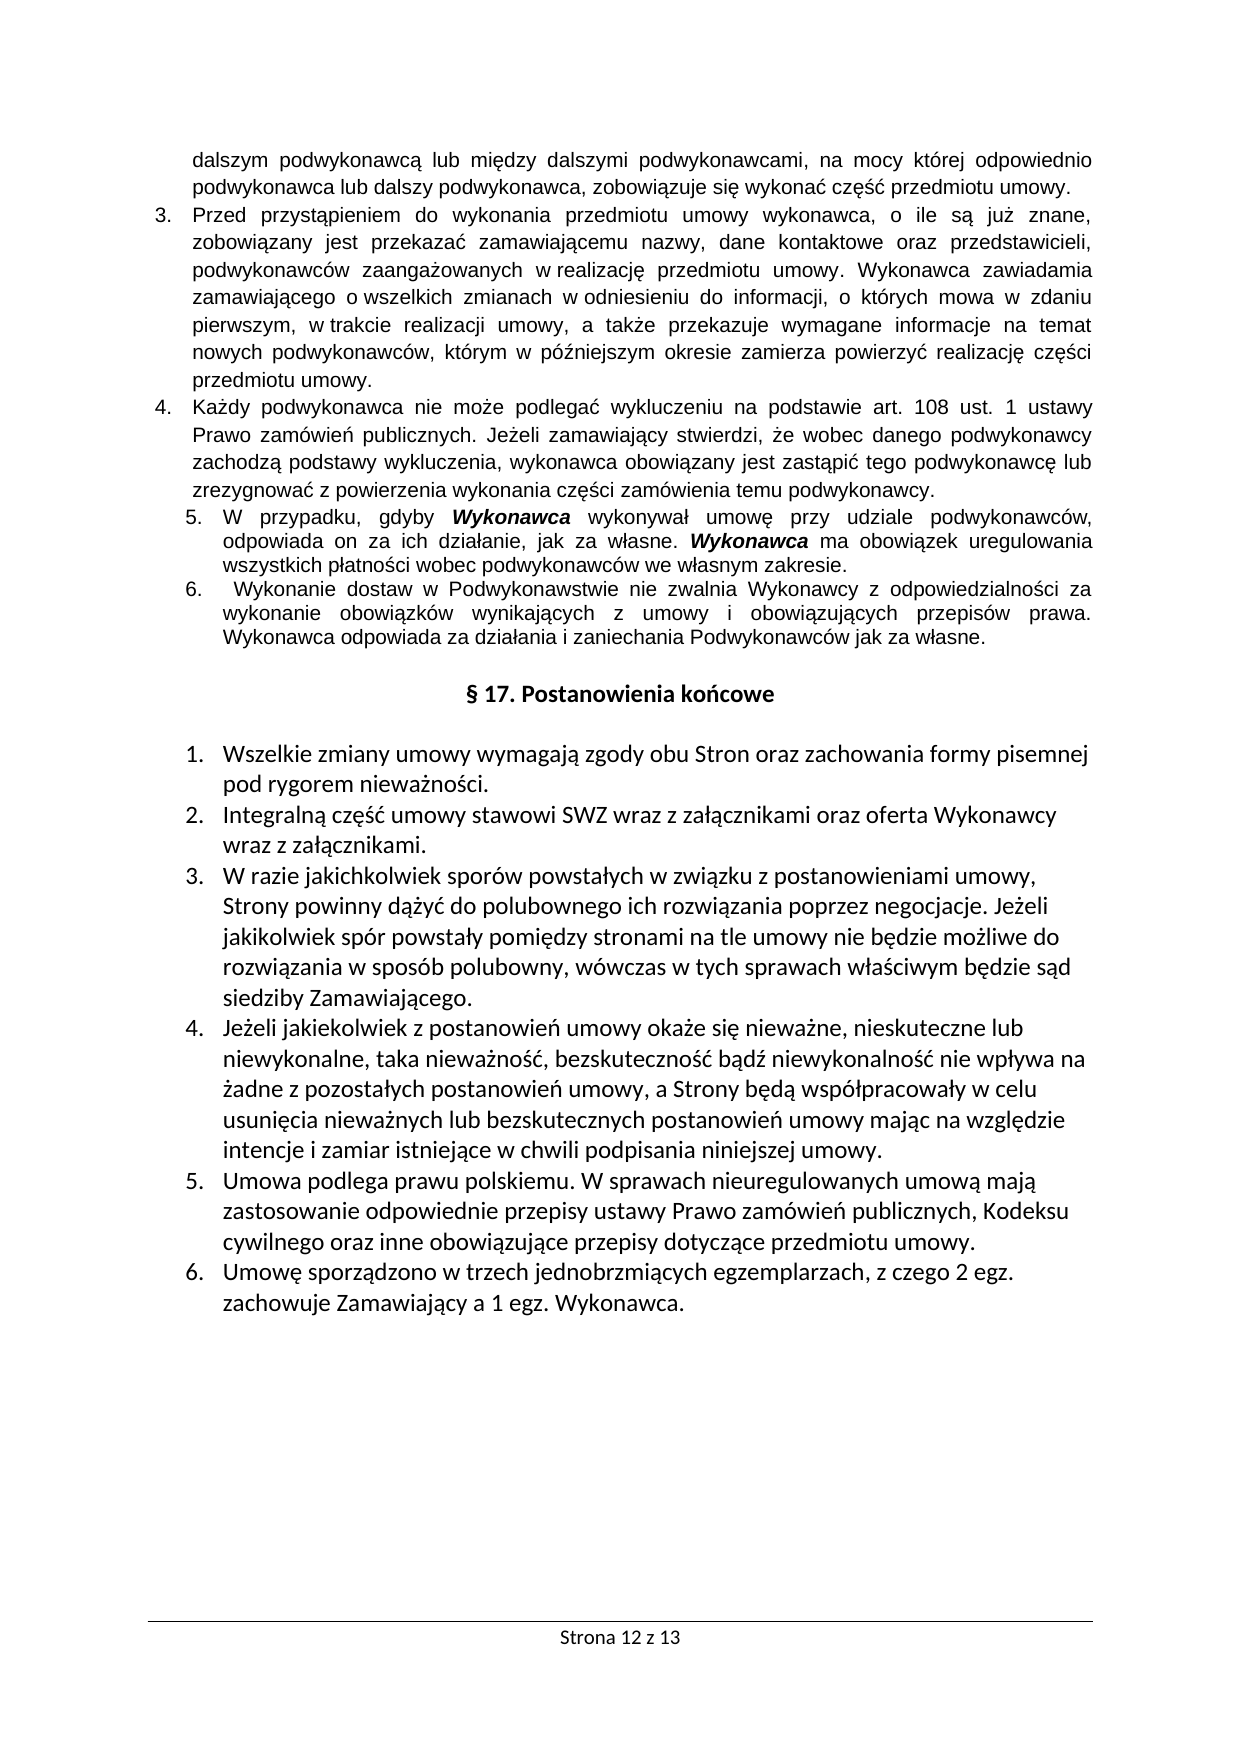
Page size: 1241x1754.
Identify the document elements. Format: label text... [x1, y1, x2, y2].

list Umowę sporządzono w trzech jednobrzmiących egzemplarzach, z czego 2 egz. zachowuje Zamawiający a 1 egz. Wykonawca. [185, 1257, 1093, 1318]
text § 17. Postanowienia końcowe [148, 678, 1093, 708]
list Integralną część umowy stawowi SWZ wraz z załącznikami oraz oferta Wykonawcy wraz z załącznikami. [185, 799, 1093, 860]
list Każdy podwykonawca nie może podlegać wykluczeniu na podstawie art. 108 ust. 1 ustawy Prawo zamówień publicznych. Jeżeli zamawiający stwierdzi, że wobec danego podwykonawcy zachodzą podstawy wykluczenia, wykonawca obowiązany jest zastąpić tego podwykonawcę lub zrezygnować z powierzenia wykonania części zamówienia temu podwykonawcy. [154, 395, 1093, 502]
list Jeżeli jakiekolwiek z postanowień umowy okaże się nieważne, nieskuteczne lub niewykonalne, taka nieważność, bezskuteczność bądź niewykonalność nie wpływa na żadne z pozostałych postanowień umowy, a Strony będą współpracowały w celu usunięcia nieważnych lub bezskutecznych postanowień umowy mając na względzie intencje i zamiar istniejące w chwili podpisania niniejszej umowy. [185, 1012, 1093, 1165]
list W przypadku, gdyby Wykonawca wykonywał umowę przy udziale podwykonawców, odpowiada on za ich działanie, jak za własne. Wykonawca ma obowiązek uregulowania wszystkich płatności wobec podwykonawców we własnym zakresie. [185, 505, 1093, 577]
list Wszelkie zmiany umowy wymagają zgody obu Stron oraz zachowania formy pisemnej pod rygorem nieważności. [185, 738, 1093, 799]
list Przed przystąpieniem do wykonania przedmiotu umowy wykonawca, o ile są już znane, zobowiązany jest przekazać zamawiającemu nazwy, dane kontaktowe oraz przedstawicieli, podwykonawców zaangażowanych w realizację przedmiotu umowy. Wykonawca zawiadamia zamawiającego o wszelkich zmianach w odniesieniu do informacji, o których mowa w zdaniu pierwszym, w trakcie realizacji umowy, a także przekazuje wymagane informacje na temat nowych podwykonawców, którym w późniejszym okresie zamierza powierzyć realizację części przedmiotu umowy. [154, 203, 1093, 392]
list Wykonanie dostaw w Podwykonawstwie nie zwalnia Wykonawcy z odpowiedzialności za wykonanie obowiązków wynikających z umowy i obowiązujących przepisów prawa. Wykonawca odpowiada za działania i zaniechania Podwykonawców jak za własne. [185, 577, 1093, 649]
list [154, 148, 1093, 199]
list Umowa podlega prawu polskiemu. W sprawach nieuregulowanych umową mają zastosowanie odpowiednie przepisy ustawy Prawo zamówień publicznych, Kodeksu cywilnego oraz inne obowiązujące przepisy dotyczące przedmiotu umowy. [185, 1165, 1093, 1257]
list W razie jakichkolwiek sporów powstałych w związku z postanowieniami umowy, Strony powinny dążyć do polubownego ich rozwiązania poprzez negocjacje. Jeżeli jakikolwiek spór powstały pomiędzy stronami na tle umowy nie będzie możliwe do rozwiązania w sposób polubowny, wówczas w tych sprawach właściwym będzie sąd siedziby Zamawiającego. [185, 860, 1093, 1012]
